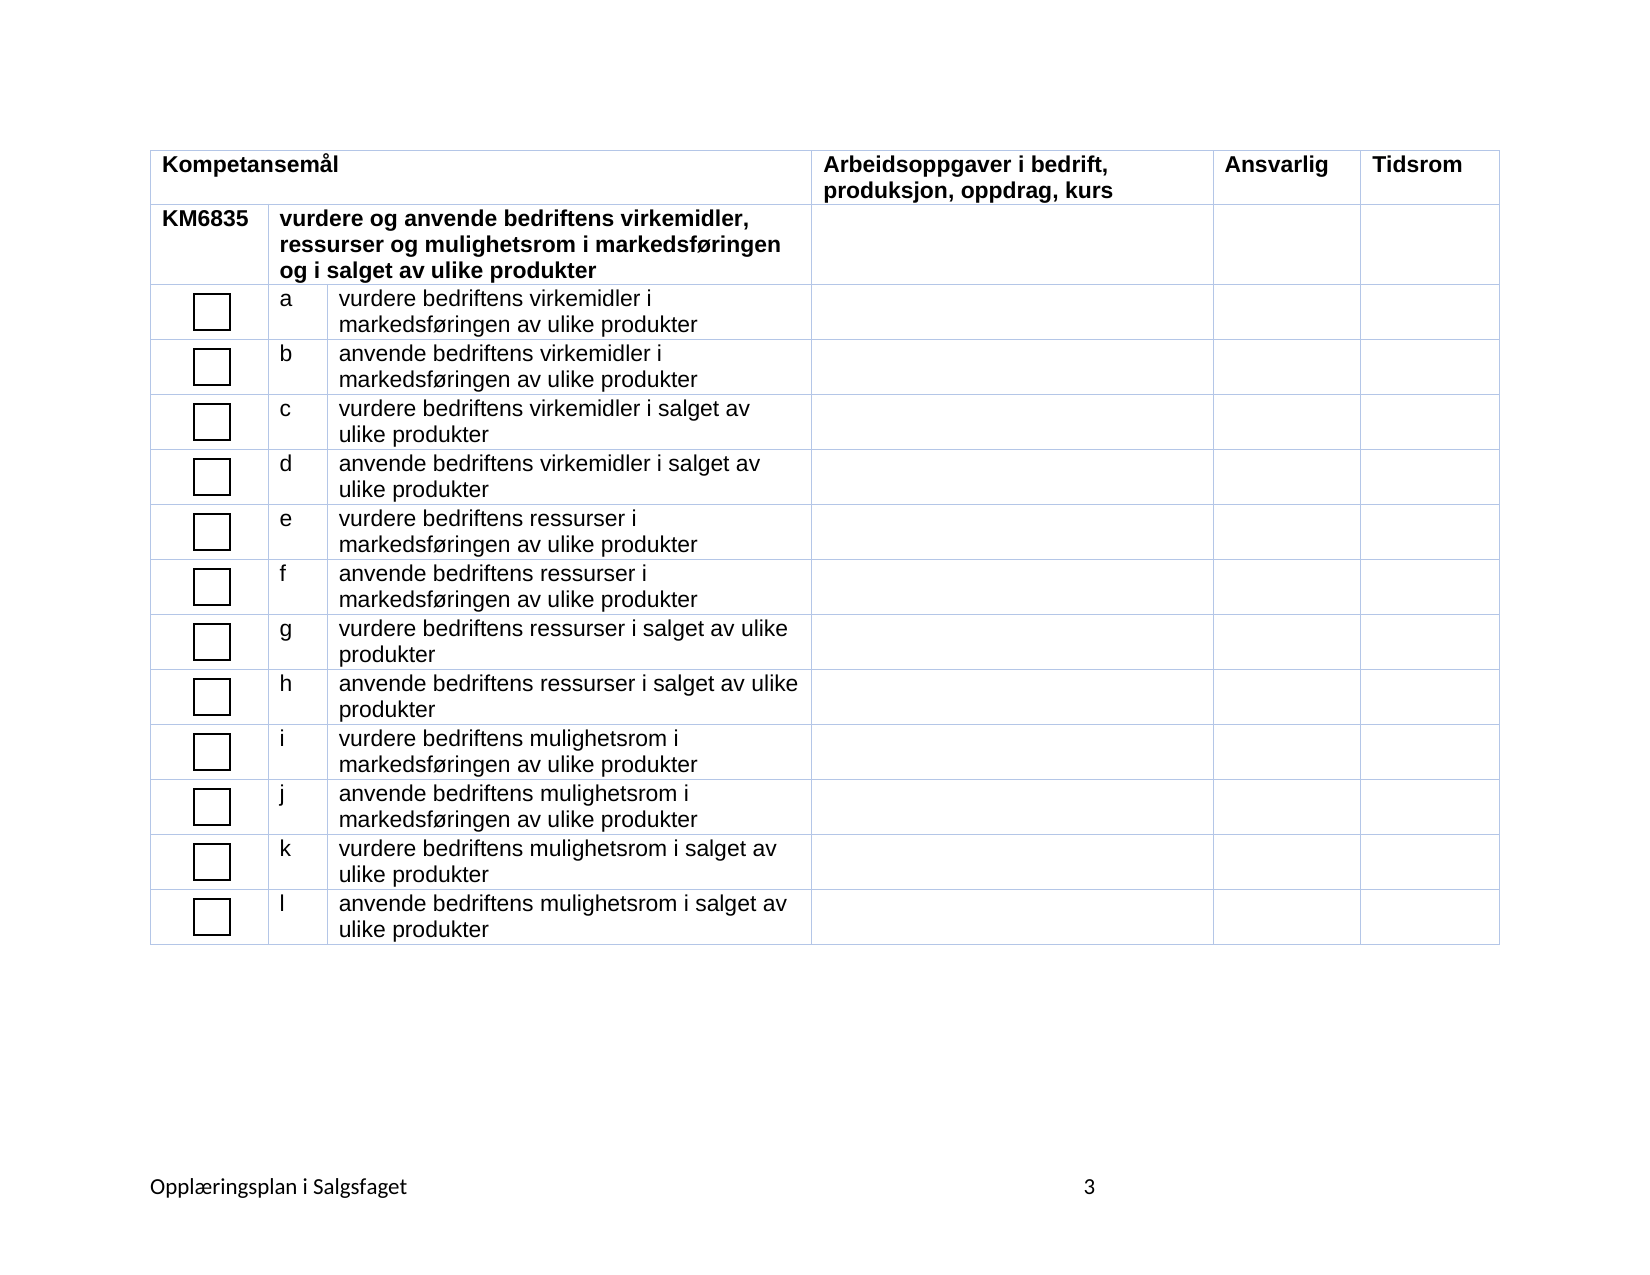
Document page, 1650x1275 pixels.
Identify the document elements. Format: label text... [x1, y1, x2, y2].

table_cell [1214, 890, 1360, 944]
table_cell [1214, 725, 1360, 779]
table_cell anvende bedriftens virkemidler i salget av ulike produkter [328, 450, 811, 504]
table_cell [1361, 835, 1499, 889]
table_cell [1214, 835, 1360, 889]
table_cell [1214, 560, 1360, 614]
table_cell [1361, 560, 1499, 614]
table_cell [1361, 615, 1499, 669]
table_cell b [269, 340, 327, 394]
table_cell vurdere bedriftens ressurser i markedsføringen av ulike produkter [328, 505, 811, 559]
table_cell [1214, 205, 1360, 284]
table_cell [151, 835, 268, 889]
table_cell [812, 670, 1213, 724]
table_cell [812, 285, 1213, 339]
table_cell [151, 505, 268, 559]
table_cell [1214, 395, 1360, 449]
table_cell [1361, 205, 1499, 284]
table_cell anvende bedriftens ressurser i markedsføringen av ulike produkter [328, 560, 811, 614]
table_cell [812, 780, 1213, 834]
table_cell d [269, 450, 327, 504]
table_cell [151, 670, 268, 724]
table_cell [812, 505, 1213, 559]
table_cell vurdere bedriftens virkemidler i salget av ulike produkter [328, 395, 811, 449]
table_cell c [269, 395, 327, 449]
table_cell [812, 205, 1213, 284]
table_cell g [269, 615, 327, 669]
table_cell h [269, 670, 327, 724]
table_cell [1214, 670, 1360, 724]
table_cell [151, 285, 268, 339]
table_cell [151, 890, 268, 944]
table_cell KM6835 [151, 205, 268, 284]
table_cell f [269, 560, 327, 614]
table_cell [1361, 780, 1499, 834]
table_cell [812, 615, 1213, 669]
table_cell [812, 340, 1213, 394]
table_header Kompetansemål [151, 151, 811, 204]
table_cell anvende bedriftens mulighetsrom i salget av ulike produkter [328, 890, 811, 944]
table_cell l [269, 890, 327, 944]
table_cell [812, 890, 1213, 944]
table_header Ansvarlig [1214, 151, 1360, 204]
table_cell [1361, 395, 1499, 449]
table_cell [1214, 780, 1360, 834]
table_cell [812, 725, 1213, 779]
table_cell [1361, 285, 1499, 339]
table_cell [1361, 450, 1499, 504]
table_cell [151, 395, 268, 449]
table_cell a [269, 285, 327, 339]
table_cell [151, 615, 268, 669]
table_cell [1361, 340, 1499, 394]
table_cell [812, 395, 1213, 449]
table_cell vurdere bedriftens virkemidler i markedsføringen av ulike produkter [328, 285, 811, 339]
table_cell [151, 725, 268, 779]
table_cell [151, 560, 268, 614]
table_cell e [269, 505, 327, 559]
table_cell [812, 450, 1213, 504]
table_cell [1214, 285, 1360, 339]
table_cell anvende bedriftens ressurser i salget av ulike produkter [328, 670, 811, 724]
table_cell j [269, 780, 327, 834]
table_cell anvende bedriftens virkemidler i markedsføringen av ulike produkter [328, 340, 811, 394]
table_cell [812, 835, 1213, 889]
table_cell [812, 560, 1213, 614]
table_cell [1214, 505, 1360, 559]
table_cell vurdere bedriftens mulighetsrom i markedsføringen av ulike produkter [328, 725, 811, 779]
table_cell [151, 340, 268, 394]
table_cell vurdere bedriftens mulighetsrom i salget av ulike produkter [328, 835, 811, 889]
table_cell [1361, 725, 1499, 779]
table_cell [1214, 615, 1360, 669]
table_cell [151, 780, 268, 834]
table_cell anvende bedriftens mulighetsrom i markedsføringen av ulike produkter [328, 780, 811, 834]
table_cell [1214, 340, 1360, 394]
table_cell [1361, 505, 1499, 559]
table_header Arbeidsoppgaver i bedrift, produksjon, oppdrag, kurs [812, 151, 1213, 204]
table_header Tidsrom [1361, 151, 1499, 204]
table_cell i [269, 725, 327, 779]
table_cell [1214, 450, 1360, 504]
table_cell [1361, 670, 1499, 724]
table_cell vurdere bedriftens ressurser i salget av ulike produkter [328, 615, 811, 669]
table_cell [151, 450, 268, 504]
table_cell [1361, 890, 1499, 944]
table_cell vurdere og anvende bedriftens virkemidler, ressurser og mulighetsrom i markedsføringen og i salget av ulike produkter [269, 205, 811, 284]
table_cell k [269, 835, 327, 889]
